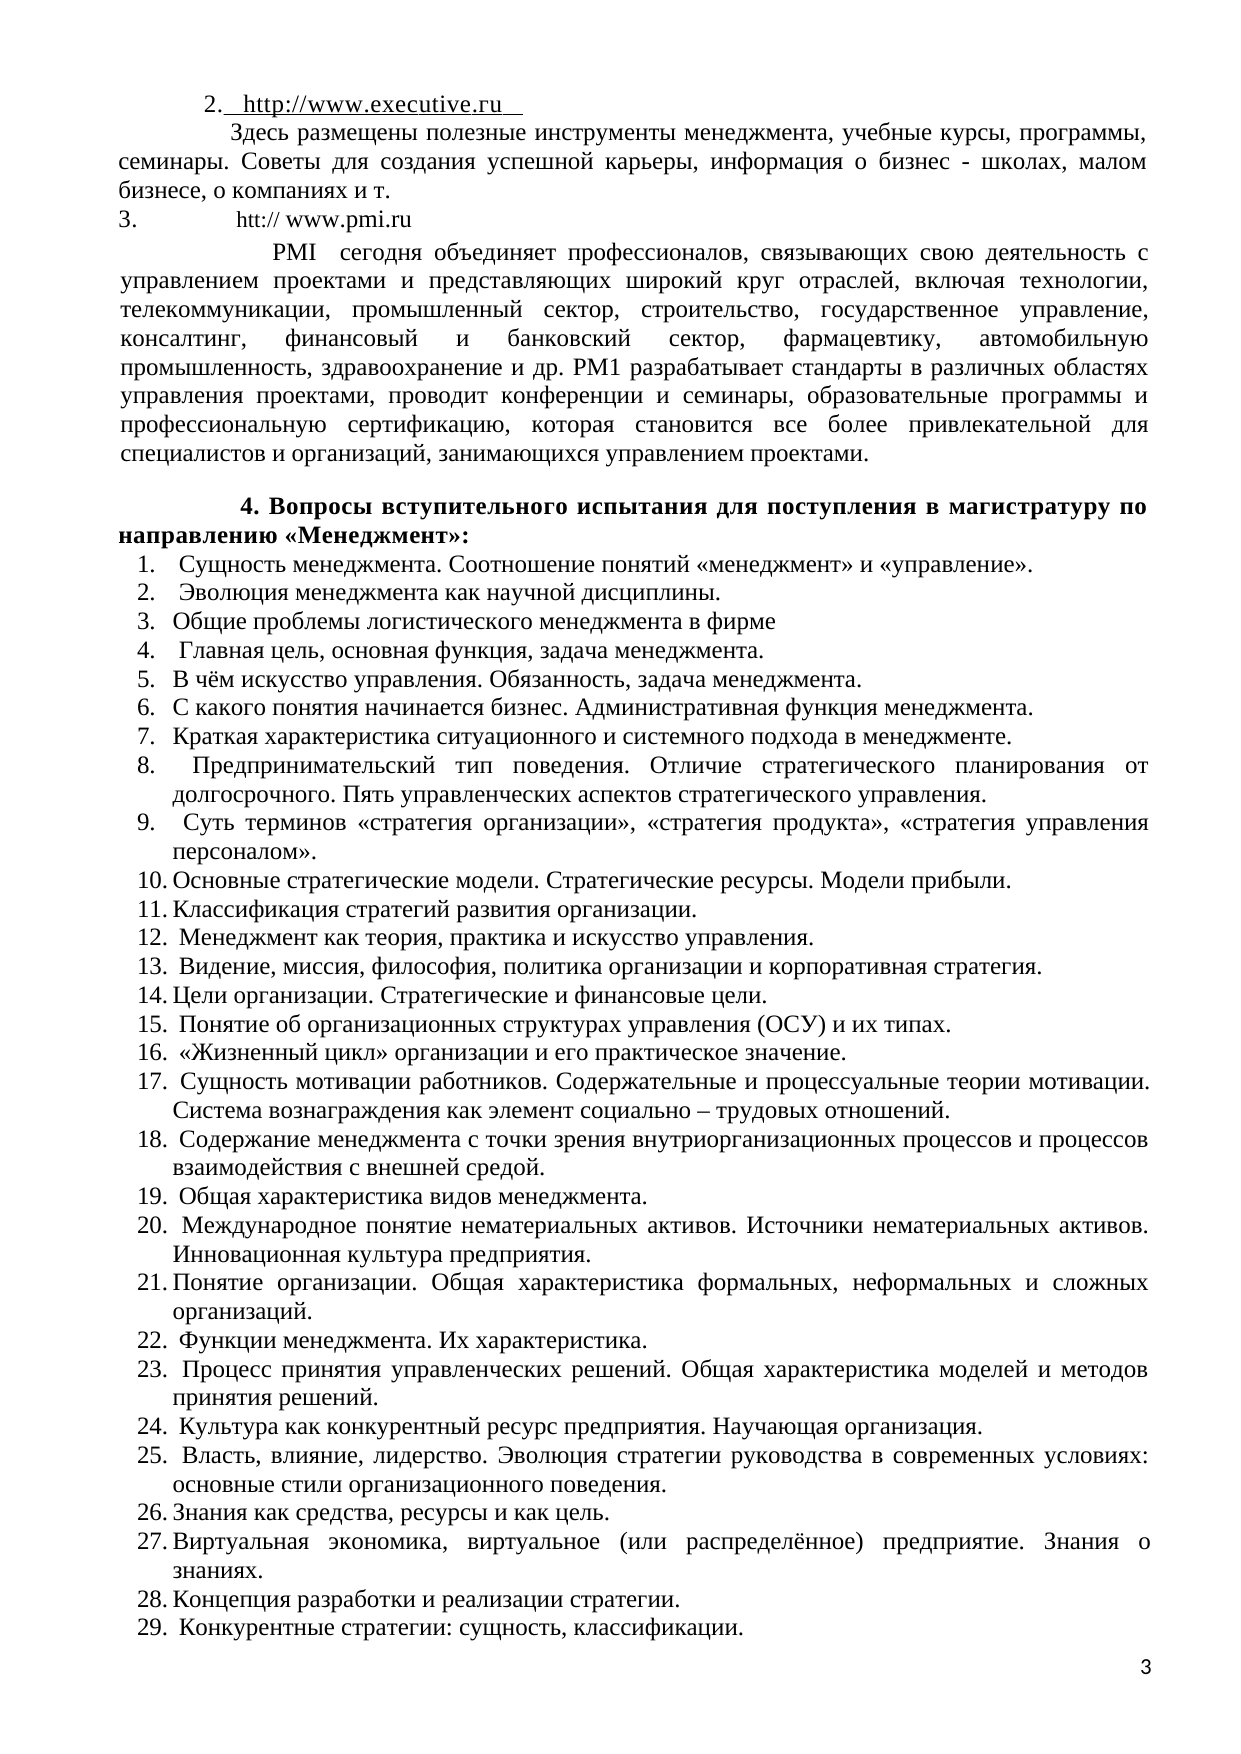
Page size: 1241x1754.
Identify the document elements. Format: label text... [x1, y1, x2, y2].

list Функции менеджмента. Их характеристика. [137, 1325, 1152, 1354]
text Здесь размещены полезные инструменты менеджмента, учебные курсы, программы, семинары. Советы для создания успешной карьеры, информация о бизнес - школах, малом бизнесе, о компаниях и т. [118, 117, 1147, 204]
list Культура как конкурентный ресурс предприятия. Научающая организация. [137, 1411, 1149, 1440]
list Основные стратегические модели. Стратегические ресурсы. Модели прибыли. [137, 865, 1152, 894]
list htt:// www.pmi.ru [118, 204, 1152, 232]
list Понятие об организационных структурах управления (ОСУ) и их типах. [137, 1009, 1152, 1037]
list Классификация стратегий развития организации. [137, 894, 1152, 922]
list httр://www.ехесutive.гu [133, 89, 1147, 117]
list Видение, миссия, философия, политика организации и корпоративная стратегия. [137, 951, 1152, 980]
list Главная цель, основная функция, задача менеджмента. [137, 635, 1152, 664]
list Сущность мотивации работников. Содержательные и процессуальные теории мотивации. Система вознаграждения как элемент социально – трудовых отношений. [137, 1066, 1152, 1124]
list В чём искусство управления. Обязанность, задача менеджмента. [137, 664, 1152, 692]
list Процесс принятия управленческих решений. Общая характеристика моделей и методов принятия решений. [137, 1354, 1149, 1411]
list «Жизненный цикл» организации и его практическое значение. [137, 1037, 1152, 1066]
list Эволюция менеджмента как научной дисциплины. [137, 577, 1152, 606]
list С какого понятия начинается бизнес. Административная функция менеджмента. [137, 692, 1152, 721]
list Знания как средства, ресурсы и как цель. [137, 1497, 1152, 1526]
list Международное понятие нематериальных активов. Источники нематериальных активов. Инновационная культура предприятия. [137, 1210, 1149, 1267]
list Содержание менеджмента с точки зрения внутриорганизационных процессов и процессов взаимодействия с внешней средой. [137, 1124, 1149, 1181]
list Суть терминов «стратегия организации», «стратегия продукта», «стратегия управления персоналом». [137, 807, 1149, 865]
list Власть, влияние, лидерство. Эволюция стратегии руководства в современных условиях: основные стили организационного поведения. [137, 1440, 1149, 1497]
list Общие проблемы логистического менеджмента в фирме [137, 606, 1152, 635]
list Менеджмент как теория, практика и искусство управления. [137, 922, 1152, 951]
list Сущность менеджмента. Соотношение понятий «менеджмент» и «управление». [137, 549, 1152, 577]
list Цели организации. Стратегические и финансовые цели. [137, 980, 1152, 1009]
text 4. Вопросы вступительного испытания для поступления в магистратуру по направлению «Менеджмент»: [118, 491, 1149, 549]
list Понятие организации. Общая характеристика формальных, неформальных и сложных организаций. [137, 1267, 1149, 1325]
list Общая характеристика видов менеджмента. [137, 1181, 1152, 1210]
list Концепция разработки и реализации стратегии. [137, 1584, 1152, 1612]
text PMI сегодня объединяет профессионалов, связывающих свою деятельность с управлением проектами и представляющих широкий круг отраслей, включая технологии, телекоммуникации, промышленный сектор, строительство, государственное управление, консалтинг, финансовый и банковский сектор, фармацевтику, автомобильную промышленность, здравоохранение и др. РМ1 разрабатывает стандарты в различных областях управления проектами, проводит конференции и семинары, образовательные программы и профессиональную сертификацию, которая становится все более привлекательной для специалистов и организаций, занимающихся управлением проектами. [120, 237, 1149, 467]
list Предпринимательский тип поведения. Отличие стратегического планирования от долгосрочного. Пять управленческих аспектов стратегического управления. [137, 750, 1149, 807]
list Краткая характеристика ситуационного и системного подхода в менеджменте. [137, 721, 1152, 750]
list Конкурентные стратегии: сущность, классификации. [137, 1612, 1152, 1641]
list Виртуальная экономика, виртуальное (или распределённое) предприятие. Знания о знаниях. [137, 1526, 1152, 1584]
